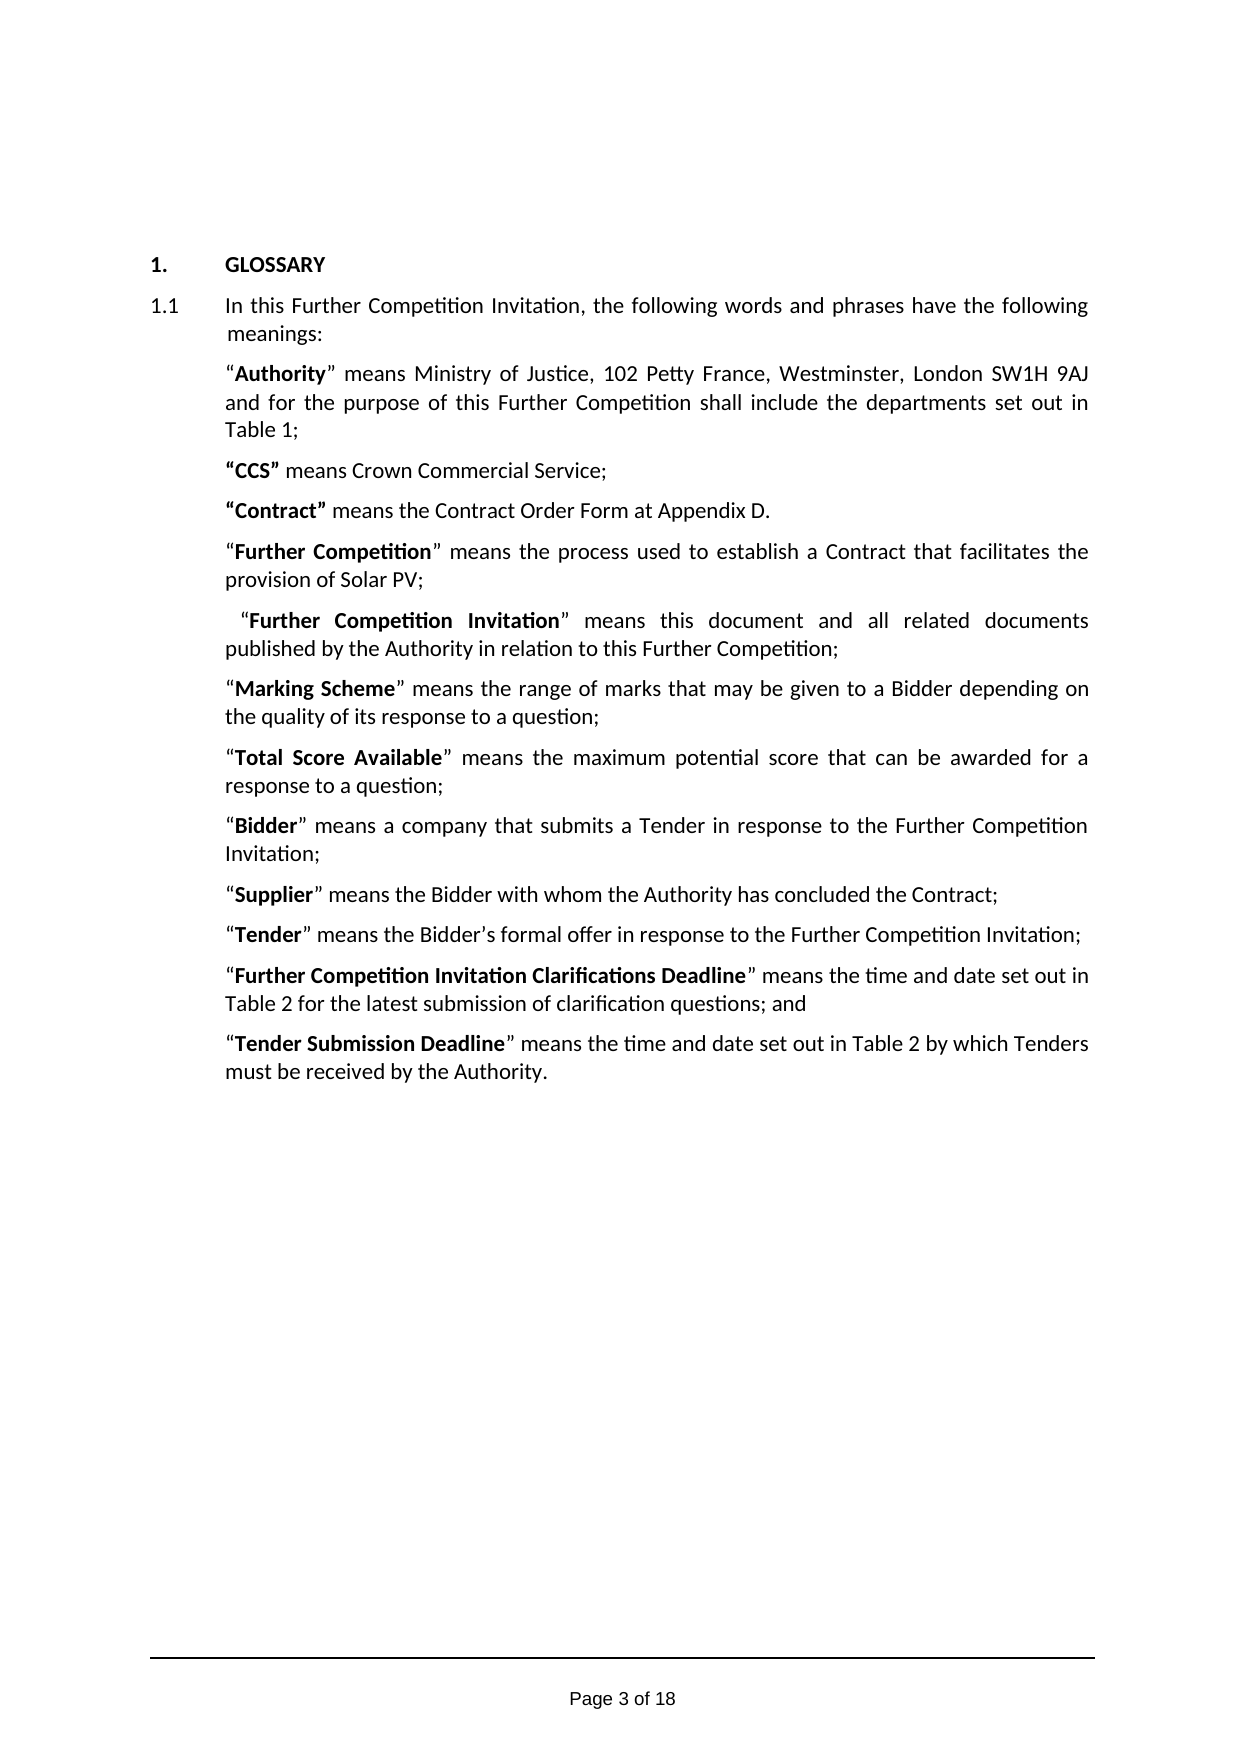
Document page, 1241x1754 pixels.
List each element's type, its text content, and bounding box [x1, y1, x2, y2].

subtitle “Total Score Available” means the maximum potential score that can be awarded for a response to a question; [225, 743, 1090, 799]
subtitle “Contract” means the Contract Order Form at Appendix D. [225, 497, 1090, 525]
subtitle “Bidder” means a company that submits a Tender in response to the Further Competition Invitation; [225, 811, 1090, 867]
subtitle “Supplier” means the Bidder with whom the Authority has concluded the Contract; [225, 880, 1090, 908]
subtitle “Further Competition Invitation” means this document and all related documents published by the Authority in relation to this Further Competition; [225, 606, 1090, 662]
subtitle “Marking Scheme” means the range of marks that may be given to a Bidder depending on the quality of its response to a question; [225, 674, 1090, 730]
subtitle glossary [150, 251, 1090, 278]
subtitle “Tender” means the Bidder’s formal offer in response to the Further Competition Invitation; [225, 920, 1090, 948]
subtitle “Further Competition Invitation Clarifications Deadline” means the time and date set out in Table 2 for the latest submission of clarification questions; and [225, 961, 1090, 1017]
subtitle “Authority” means Ministry of Justice, 102 Petty France, Westminster, London SW1H 9AJ and for the purpose of this Further Competition shall include the departments set out in Table 1; [225, 359, 1090, 444]
subtitle In this Further Competition Invitation, the following words and phrases have the following meanings: [150, 291, 1090, 347]
subtitle “CCS” means Crown Commercial Service; [225, 456, 1090, 484]
subtitle “Further Competition” means the process used to establish a Contract that facilitates the provision of Solar PV; [225, 537, 1090, 593]
subtitle “Tender Submission Deadline” means the time and date set out in Table 2 by which Tenders must be received by the Authority. [225, 1029, 1090, 1086]
